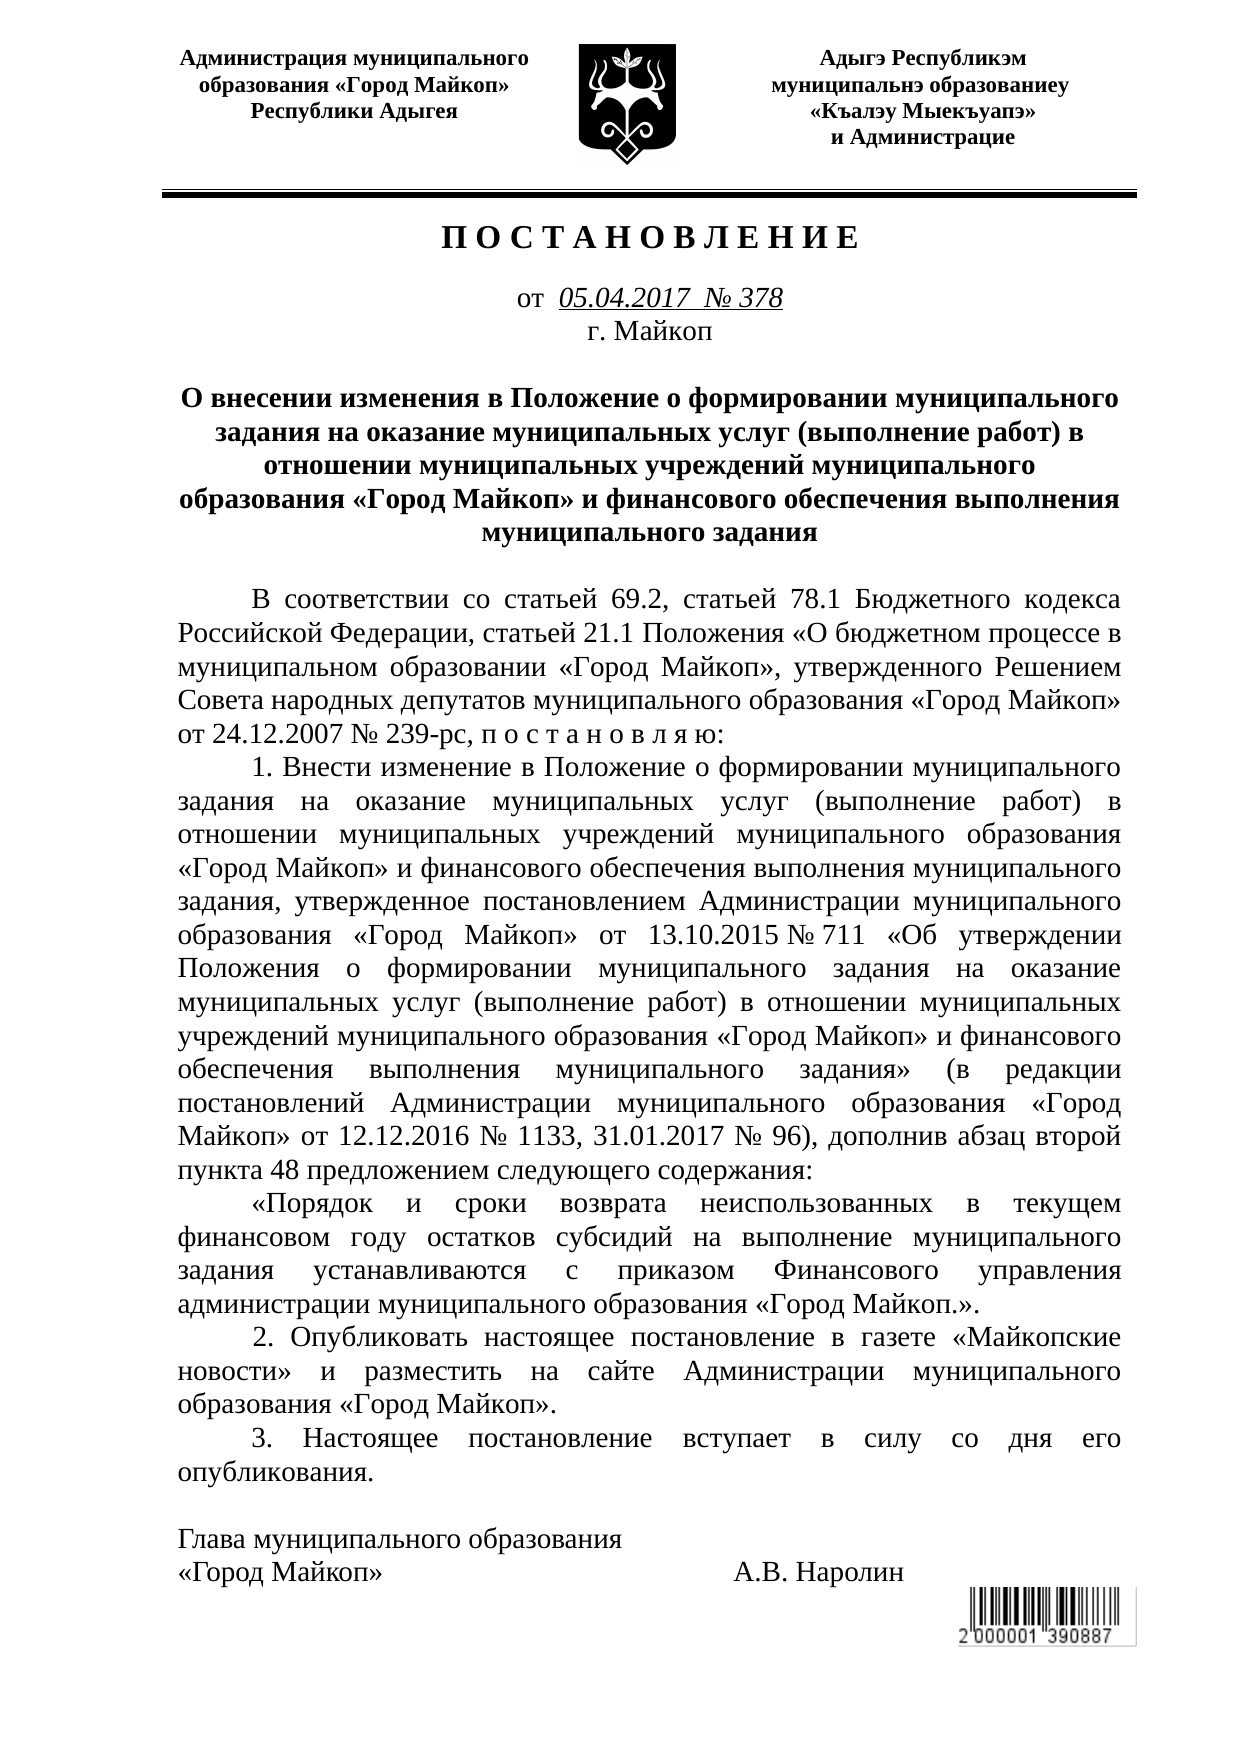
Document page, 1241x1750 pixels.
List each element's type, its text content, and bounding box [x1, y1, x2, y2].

text Глава муниципального образования [177, 1521, 1122, 1554]
text от 05.04.2017 № 378 [177, 280, 1122, 313]
text «Порядок и сроки возврата неиспользованных в текущем финансовом году остатков субсидий на выполнение муниципального задания устанавливаются с приказом Финансового управления администрации муниципального образования «Город Майкоп.». [177, 1185, 1122, 1319]
picture [958, 1587, 1138, 1648]
text П О С Т А Н О В Л Е Н И Е [177, 217, 1122, 256]
table_header [546, 44, 709, 189]
text В соответствии со статьей 69.2, статьей 78.1 Бюджетного кодекса Российской Федерации, статьей 21.1 Положения «О бюджетном процессе в муниципальном образовании «Город Майкоп», утвержденного Решением Совета народных депутатов муниципального образования «Город Майкоп» от 24.12.2007 № 239-рс, п о с т а н о в л я ю: [177, 582, 1122, 749]
text г. Майкоп [177, 313, 1122, 347]
table_header Администрация муниципального образования «Город Майкоп» Республики Адыгея [162, 44, 546, 189]
picture [578, 44, 676, 165]
text О внесении изменения в Положение о формировании муниципального задания на оказание муниципальных услуг (выполнение работ) в отношении муниципальных учреждений муниципального образования «Город Майкоп» и финансового обеспечения выполнения муниципального задания [177, 380, 1122, 548]
text 2. Опубликовать настоящее постановление в газете «Майкопские новости» и разместить на сайте Администрации муниципального образования «Город Майкоп». [177, 1319, 1122, 1420]
text 1. Внести изменение в Положение о формировании муниципального задания на оказание муниципальных услуг (выполнение работ) в отношении муниципальных учреждений муниципального образования «Город Майкоп» и финансового обеспечения выполнения муниципального задания, утвержденное постановлением Администрации муниципального образования «Город Майкоп» от 13.10.2015 № 711 «Об утверждении Положения о формировании муниципального задания на оказание муниципальных услуг (выполнение работ) в отношении муниципальных учреждений муниципального образования «Город Майкоп» и финансового обеспечения выполнения муниципального задания» (в редакции постановлений Администрации муниципального образования «Город Майкоп» от 12.12.2016 № 1133, 31.01.2017 № 96), дополнив абзац второй пункта 48 предложением следующего содержания: [177, 749, 1122, 1185]
text «Город Майкоп» А.В. Наролин [177, 1554, 1122, 1588]
text 3. Настоящее постановление вступает в силу со дня его опубликования. [177, 1420, 1122, 1487]
table_header Адыгэ Республикэм муниципальнэ образованиеу «Къалэу Мыекъуапэ» и Администрацие [709, 44, 1137, 189]
